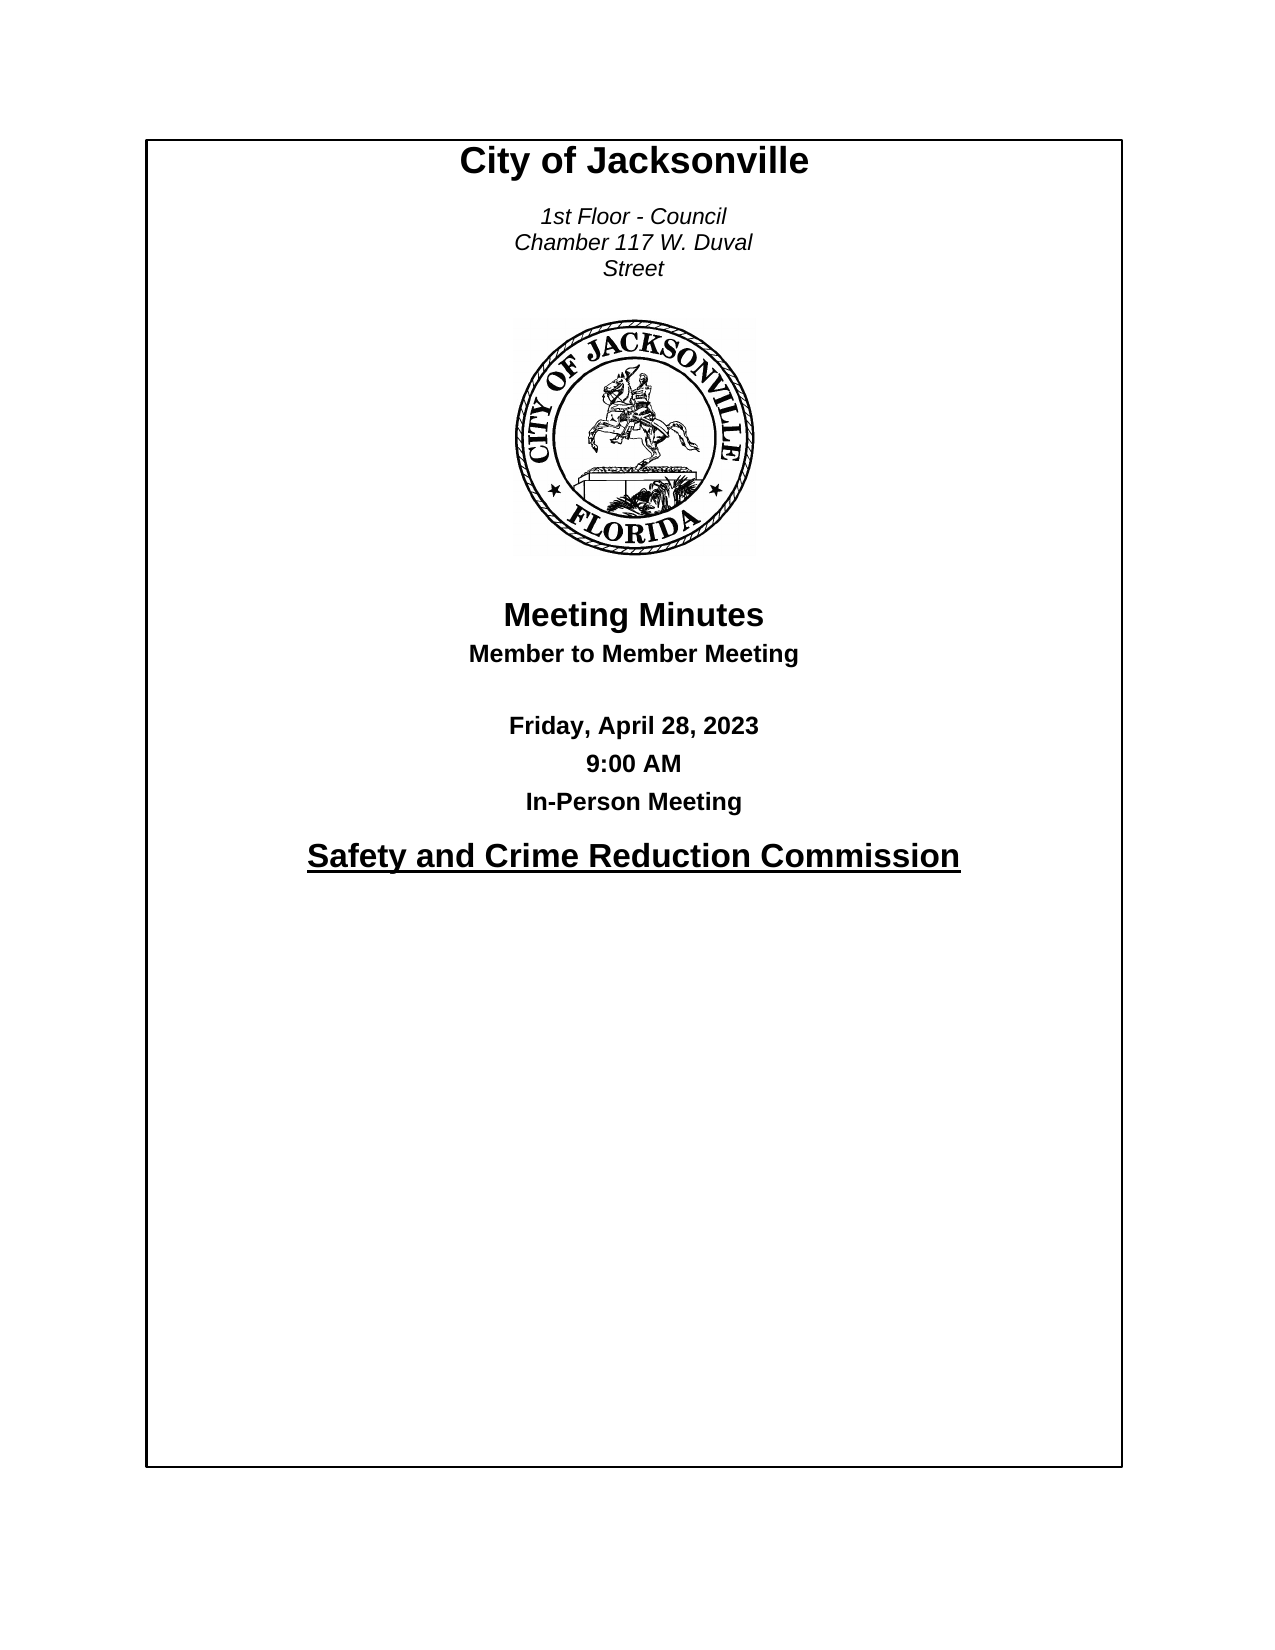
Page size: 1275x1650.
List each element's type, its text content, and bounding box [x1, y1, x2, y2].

subtitle Meeting Minutes [305, 595, 963, 633]
text In-Person Meeting [305, 787, 963, 816]
text Member to Member Meeting [305, 639, 963, 668]
text 9:00 AM [305, 749, 963, 778]
text City of Jacksonville [305, 138, 964, 181]
picture [513, 318, 756, 556]
subtitle Safety and Crime Reduction Commission [305, 836, 963, 875]
text Friday, April 28, 2023 [305, 711, 963, 740]
text 1st Floor - Council Chamber 117 W. Duval Street [491, 203, 778, 282]
